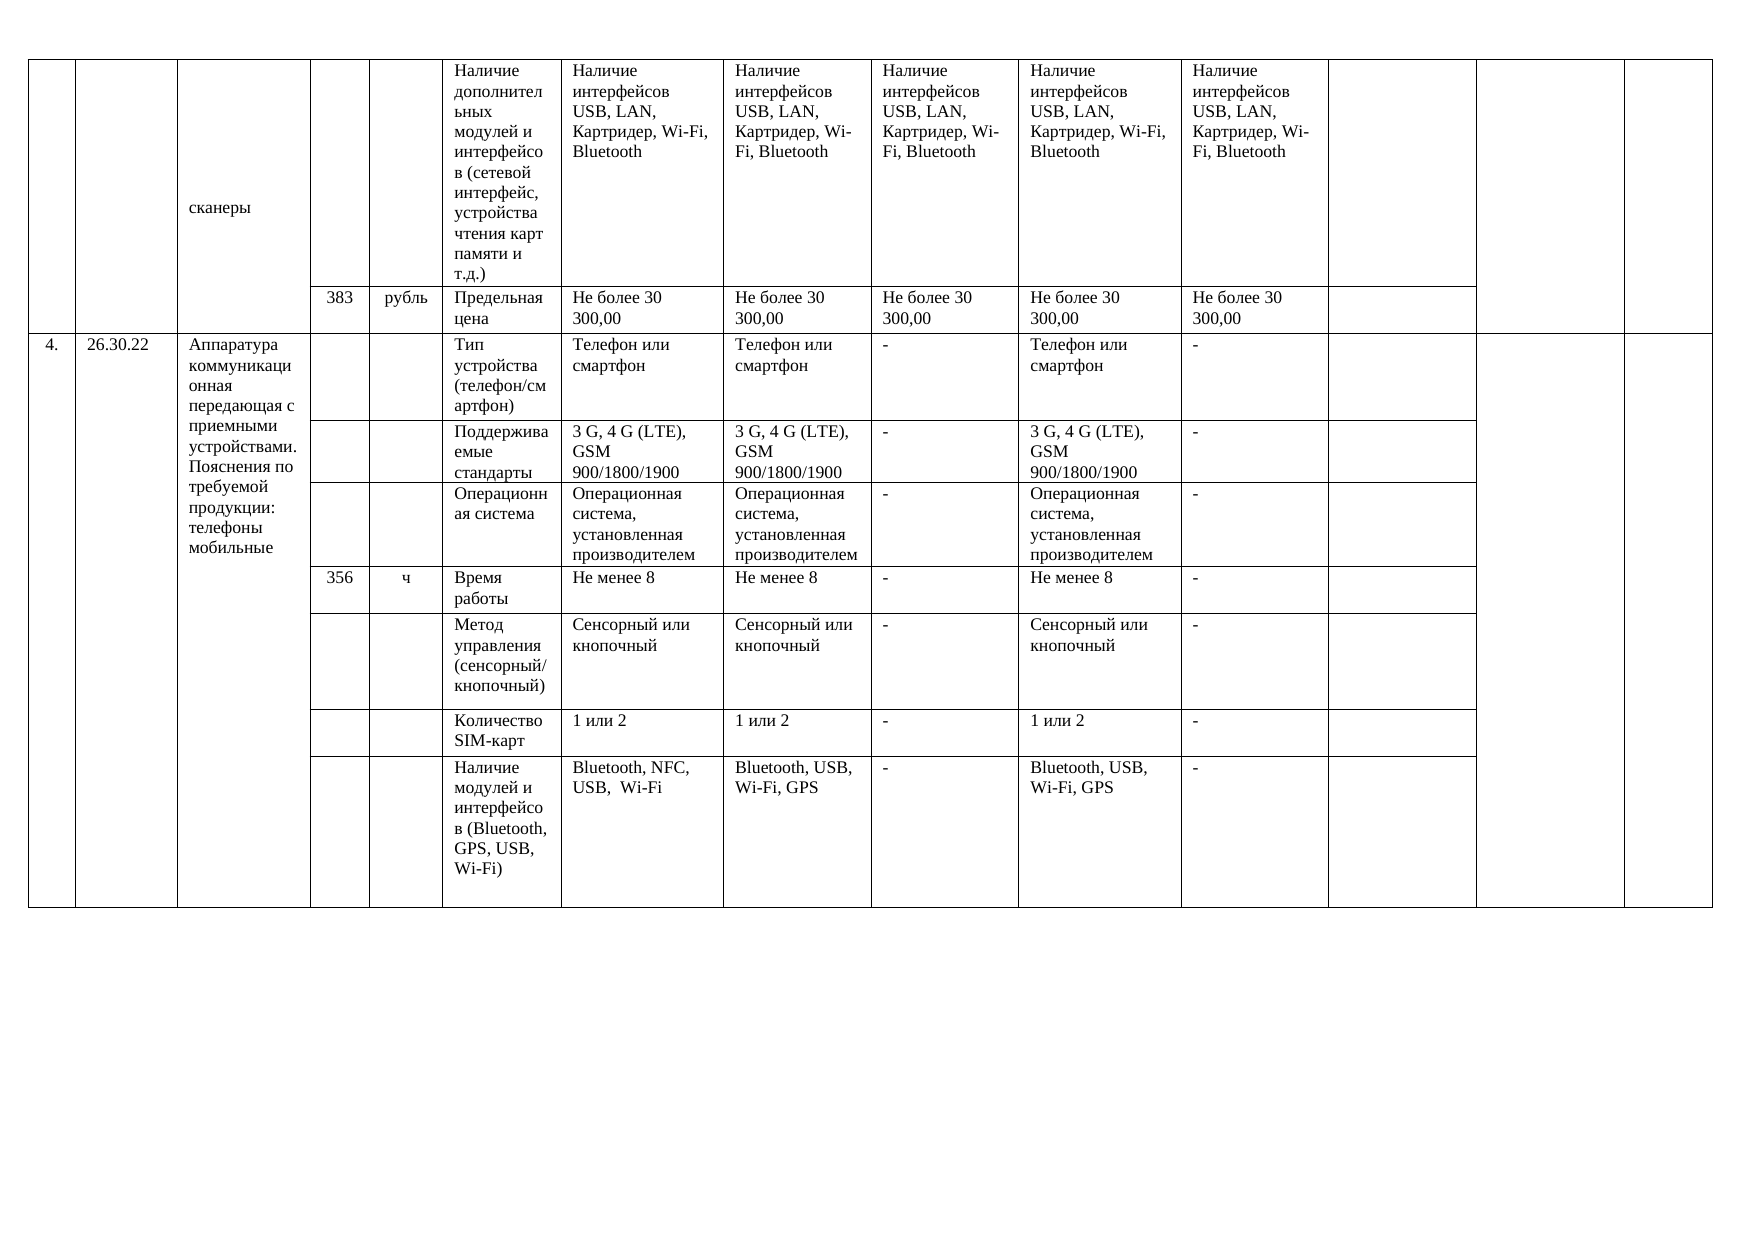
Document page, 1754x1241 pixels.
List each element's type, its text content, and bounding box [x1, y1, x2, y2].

table_cell [370, 614, 442, 709]
table_cell 3 G, 4 G (LTE), GSM 900/1800/1900 [562, 421, 723, 482]
table_cell Не более 30 300,00 [724, 287, 871, 333]
table_cell Метод управления (сенсорный/кнопочный) [443, 614, 561, 709]
table_cell - [1182, 710, 1328, 756]
table_cell Предельная цена [443, 287, 561, 333]
table_cell [1329, 567, 1476, 613]
table_cell - [1182, 757, 1328, 907]
table_cell [1329, 483, 1476, 566]
table_cell Операционная система, установленная производителем [562, 483, 723, 566]
table_cell Поддерживаемые стандарты [443, 421, 561, 482]
table_cell - [872, 334, 1018, 420]
table_cell Bluetooth, NFC, USB, Wi-Fi [562, 757, 723, 907]
table_cell 1 или 2 [562, 710, 723, 756]
table_cell - [1182, 421, 1328, 482]
table_cell [370, 710, 442, 756]
table_cell [1329, 60, 1476, 286]
table_cell [370, 483, 442, 566]
table_cell [1329, 614, 1476, 709]
table_cell Не менее 8 [724, 567, 871, 613]
table_cell Не менее 8 [1019, 567, 1181, 613]
table_cell - [872, 710, 1018, 756]
table_cell Не более 30 300,00 [1019, 287, 1181, 333]
table_cell Наличие интерфейсов USB, LAN, Картридер, Wi-Fi, Bluetooth [724, 60, 871, 286]
table_cell рубль [370, 287, 442, 333]
table_cell Тип устройства (телефон/смартфон) [443, 334, 561, 420]
table_cell 3 G, 4 G (LTE), GSM 900/1800/1900 [1019, 421, 1181, 482]
table_cell Наличие дополнительных модулей и интерфейсов (сетевой интерфейс, устройства чтения карт памяти и т.д.) [443, 60, 561, 286]
table_cell Не менее 8 [562, 567, 723, 613]
table_cell Не более 30 300,00 [1182, 287, 1328, 333]
table_cell 26.30.22 [76, 334, 177, 907]
table_cell ч [370, 567, 442, 613]
table_cell - [872, 567, 1018, 613]
table_cell [370, 334, 442, 420]
table_cell 383 [311, 287, 369, 333]
table_cell - [872, 421, 1018, 482]
table_cell Не более 30 300,00 [562, 287, 723, 333]
table_cell Сенсорный или кнопочный [724, 614, 871, 709]
table_cell Наличие интерфейсов USB, LAN, Картридер, Wi-Fi, Bluetooth [1019, 60, 1181, 286]
table_cell Операционная система, установленная производителем [724, 483, 871, 566]
table_cell Операционная система, установленная производителем [1019, 483, 1181, 566]
table_cell 4. [29, 334, 75, 907]
table_cell 3 G, 4 G (LTE), GSM 900/1800/1900 [724, 421, 871, 482]
table_cell Телефон или смартфон [724, 334, 871, 420]
table_cell Bluetooth, USB, Wi-Fi, GPS [724, 757, 871, 907]
table_cell [370, 421, 442, 482]
table_cell Bluetooth, USB, Wi-Fi, GPS [1019, 757, 1181, 907]
table_cell [311, 614, 369, 709]
table_cell [1329, 334, 1476, 420]
table_cell Телефон или смартфон [1019, 334, 1181, 420]
table_cell - [1182, 614, 1328, 709]
table_cell Сенсорный или кнопочный [1019, 614, 1181, 709]
table_cell [370, 60, 442, 286]
table_cell Операционная система [443, 483, 561, 566]
table_cell [311, 710, 369, 756]
table_cell [1329, 710, 1476, 756]
table_cell [1329, 287, 1476, 333]
table_cell [311, 757, 369, 907]
table_cell 356 [311, 567, 369, 613]
table_cell Наличие интерфейсов USB, LAN, Картридер, Wi-Fi, Bluetooth [872, 60, 1018, 286]
table_cell [1329, 757, 1476, 907]
table_cell [311, 421, 369, 482]
table_cell [1625, 334, 1712, 907]
table_cell Аппаратура коммуникационная передающая с приемными устройствами. Пояснения по требуемой продукции: телефоны мобильные [178, 334, 310, 907]
table_cell Наличие интерфейсов USB, LAN, Картридер, Wi-Fi, Bluetooth [1182, 60, 1328, 286]
table_cell [311, 483, 369, 566]
table_cell - [1182, 567, 1328, 613]
table_cell Не более 30 300,00 [872, 287, 1018, 333]
table_cell Телефон или смартфон [562, 334, 723, 420]
table_cell - [1182, 334, 1328, 420]
table_cell Количество SIM-карт [443, 710, 561, 756]
table_cell Сенсорный или кнопочный [562, 614, 723, 709]
table_cell - [872, 614, 1018, 709]
table_cell Время работы [443, 567, 561, 613]
table_cell - [1182, 483, 1328, 566]
table_cell [311, 334, 369, 420]
table_cell [311, 60, 369, 286]
table_cell [1477, 334, 1624, 907]
table_cell Наличие интерфейсов USB, LAN, Картридер, Wi-Fi, Bluetooth [562, 60, 723, 286]
table_cell 1 или 2 [1019, 710, 1181, 756]
table_cell 1 или 2 [724, 710, 871, 756]
table_cell - [872, 483, 1018, 566]
table_cell [1329, 421, 1476, 482]
table_cell - [872, 757, 1018, 907]
table_cell [370, 757, 442, 907]
table_cell Наличие модулей и интерфейсов (Bluetooth, GPS, USB, Wi-Fi) [443, 757, 561, 907]
